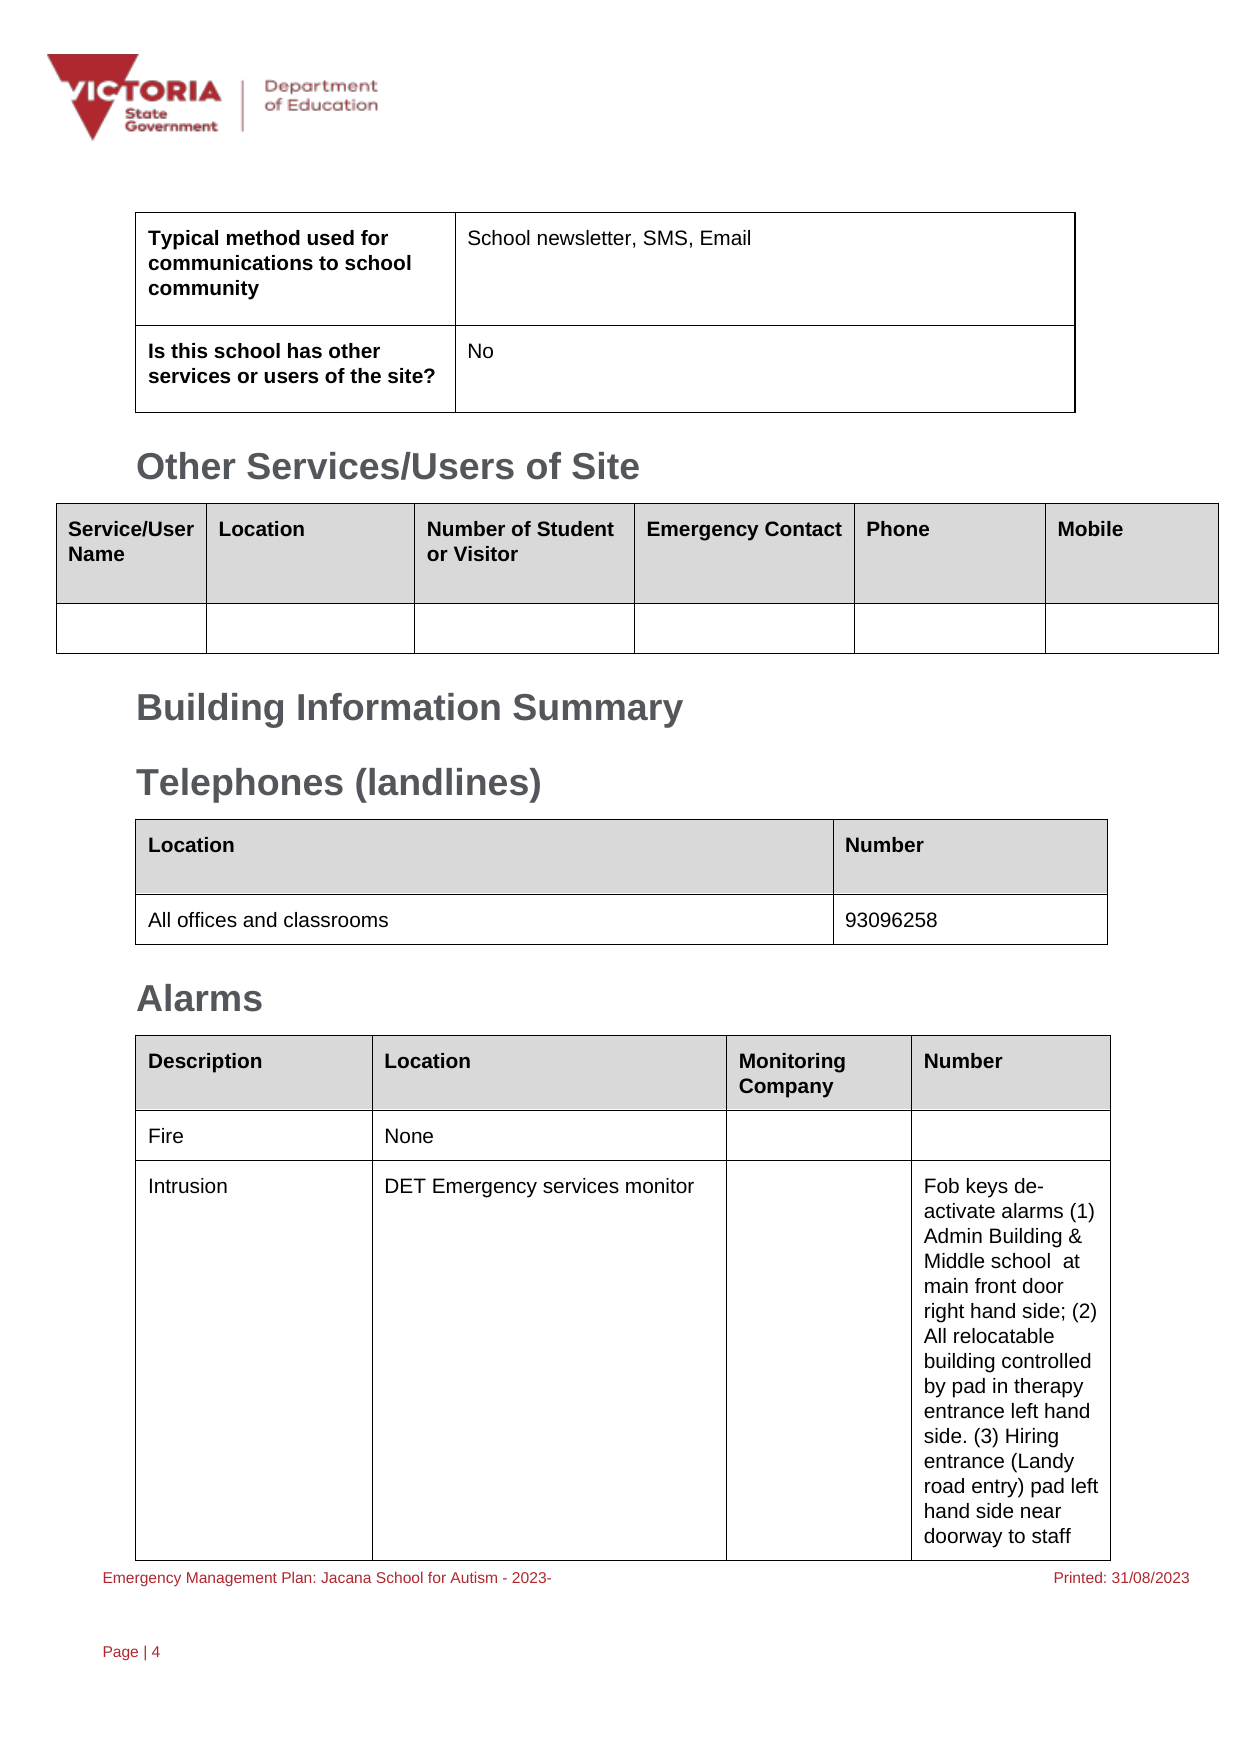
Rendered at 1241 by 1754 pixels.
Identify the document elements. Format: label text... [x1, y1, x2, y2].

table_header Description [136, 1036, 372, 1109]
subtitle Other Services/Users of Site [136, 444, 1111, 487]
table_header Location [373, 1036, 726, 1109]
table_cell [727, 1111, 911, 1159]
table_cell [415, 604, 634, 653]
table_cell [57, 604, 206, 653]
table_cell [207, 604, 414, 653]
table_cell Typical method used for communications to school community [136, 213, 455, 324]
table_cell Is this school has other services or users of the site? [136, 326, 455, 412]
table_cell Fire [136, 1111, 372, 1159]
table_cell [855, 604, 1045, 653]
table_header Number [834, 820, 1107, 893]
table_cell [1046, 604, 1218, 653]
table_cell 93096258 [834, 895, 1107, 943]
table_cell Intrusion [136, 1161, 372, 1559]
table_cell DET Emergency services monitor [373, 1161, 726, 1559]
table_header Emergency Contact [635, 504, 854, 603]
table_header Number [912, 1036, 1110, 1109]
table_cell All offices and classrooms [136, 895, 833, 943]
table_cell [912, 1111, 1110, 1159]
table_header Service/User Name [57, 504, 206, 603]
subtitle Telephones (landlines) [136, 760, 1111, 803]
table_header Phone [855, 504, 1045, 603]
subtitle Building Information Summary [136, 685, 1111, 728]
table_cell [727, 1161, 911, 1559]
table_cell School newsletter, SMS, Email [456, 213, 1074, 324]
table_header Mobile [1046, 504, 1218, 603]
table_header Monitoring Company [727, 1036, 911, 1109]
table_header Location [136, 820, 833, 893]
table_cell None [373, 1111, 726, 1159]
picture [46, 54, 379, 141]
table_header Location [207, 504, 414, 603]
table_header Number of Student or Visitor [415, 504, 634, 603]
table_cell No [456, 326, 1074, 412]
subtitle Alarms [136, 976, 1111, 1019]
table_cell [635, 604, 854, 653]
